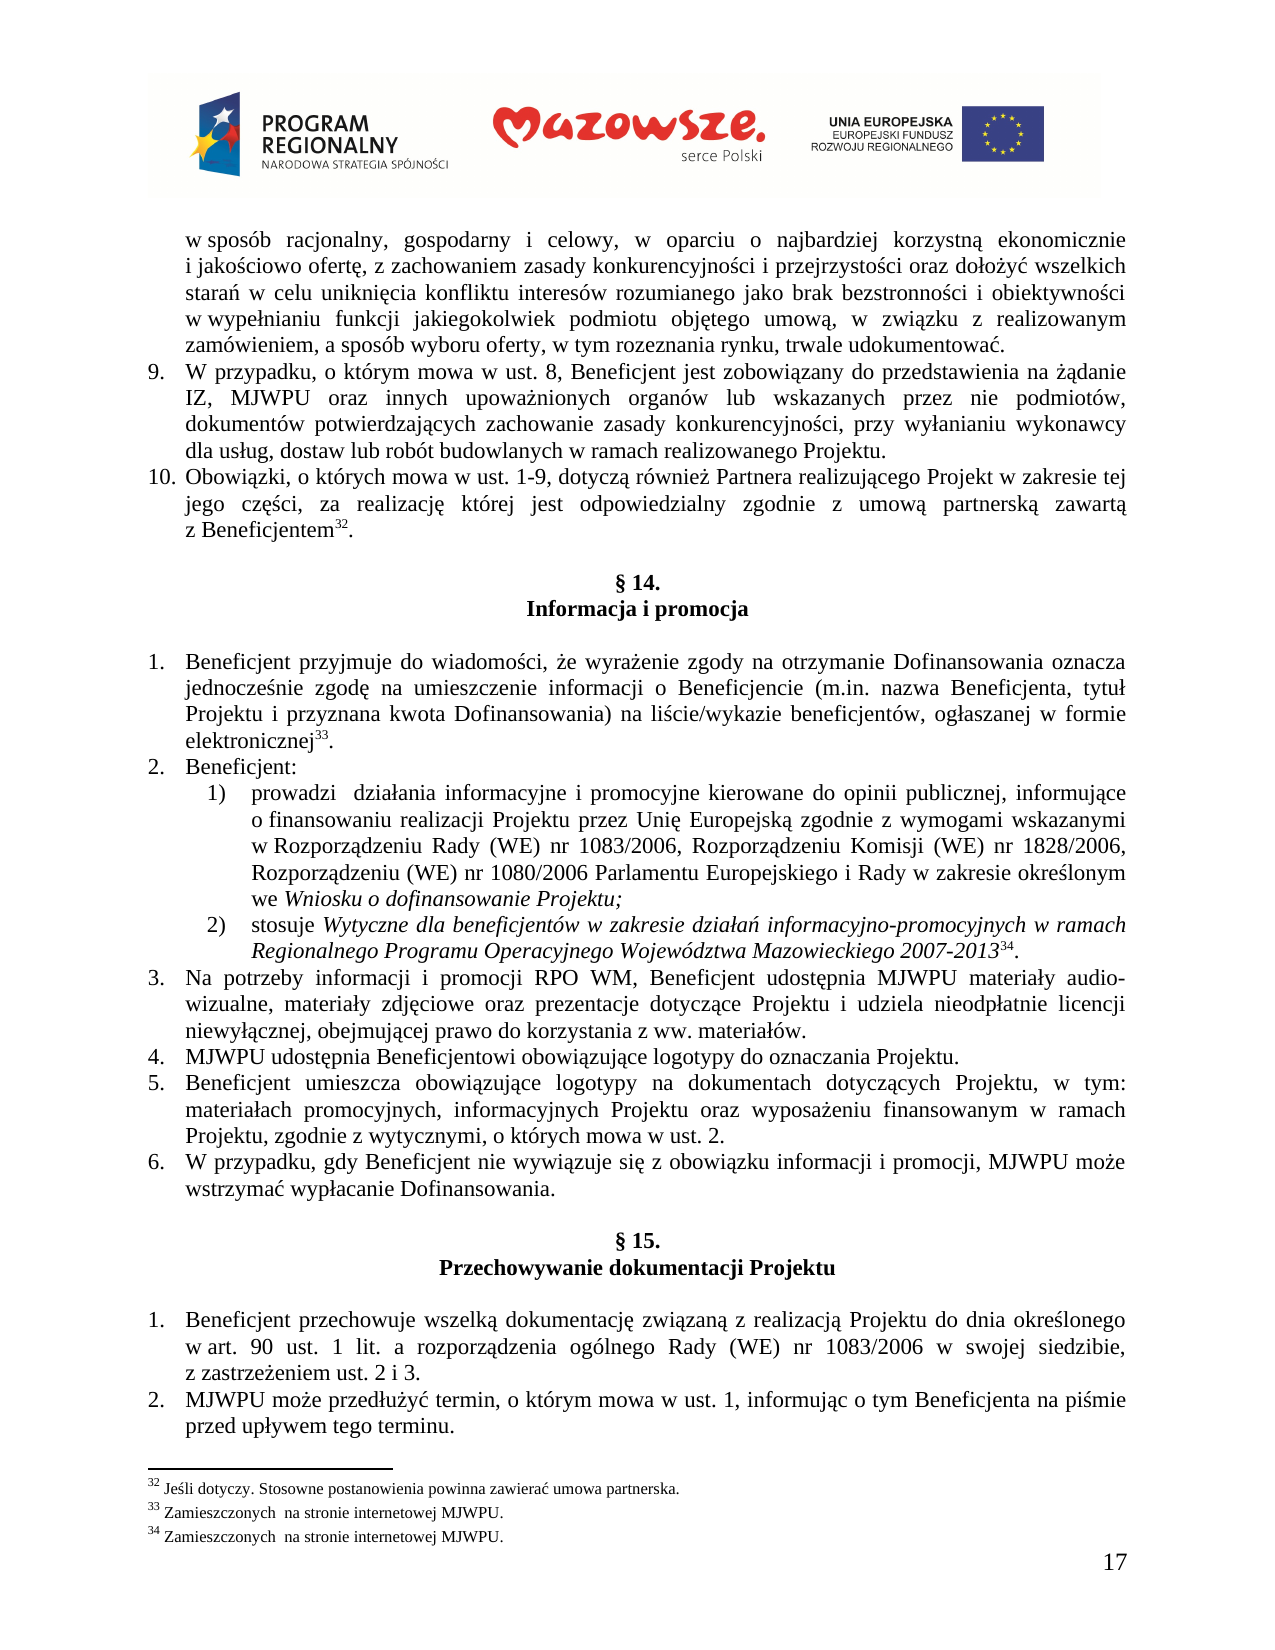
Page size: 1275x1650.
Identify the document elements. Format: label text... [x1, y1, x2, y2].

text § 14. [148, 569, 1127, 595]
list stosuje Wytyczne dla beneficjentów w zakresie działań informacyjno-promocyjnych w ramach Regionalnego Programu Operacyjnego Województwa Mazowieckiego 2007-2013. [207, 911, 1127, 964]
list W przypadku, o którym mowa w ust. 8, Beneficjent jest zobowiązany do przedstawienia na żądanie IZ, MJWPU oraz innych upoważnionych organów lub wskazanych przez nie podmiotów, dokumentów potwierdzających zachowanie zasady konkurencyjności, przy wyłanianiu wykonawcy dla usług, dostaw lub robót budowlanych w ramach realizowanego Projektu. [148, 358, 1127, 463]
list Beneficjent przechowuje wszelką dokumentację związaną z realizacją Projektu do dnia określonego w art. 90 ust. 1 lit. a rozporządzenia ogólnego Rady (WE) nr 1083/2006 w swojej siedzibie, z zastrzeżeniem ust. 2 i 3. [148, 1307, 1127, 1386]
list MJWPU udostępnia Beneficjentowi obowiązujące logotypy do oznaczania Projektu. [148, 1043, 1127, 1069]
list Beneficjent umieszcza obowiązujące logotypy na dokumentach dotyczących Projektu, w tym: materiałach promocyjnych, informacyjnych Projektu oraz wyposażeniu finansowanym w ramach Projektu, zgodnie z wytycznymi, o których mowa w ust. 2. [148, 1069, 1127, 1148]
list MJWPU może przedłużyć termin, o którym mowa w ust. 1, informując o tym Beneficjenta na piśmie przed upływem tego terminu. [148, 1386, 1127, 1438]
text § 15. [148, 1227, 1127, 1254]
list Beneficjent przyjmuje do wiadomości, że wyrażenie zgody na otrzymanie Dofinansowania oznacza jednocześnie zgodę na umieszczenie informacji o Beneficjencie (m.in. nazwa Beneficjenta, tytuł Projektu i przyznana kwota Dofinansowania) na liście/wykazie beneficjentów, ogłaszanej w formie elektronicznej. [148, 648, 1127, 753]
text Przechowywanie dokumentacji Projektu [148, 1254, 1127, 1280]
list prowadzi działania informacyjne i promocyjne kierowane do opinii publicznej, informujące o finansowaniu realizacji Projektu przez Unię Europejską zgodnie z wymogami wskazanymi w Rozporządzeniu Rady (WE) nr 1083/2006, Rozporządzeniu Komisji (WE) nr 1828/2006, Rozporządzeniu (WE) nr 1080/2006 Parlamentu Europejskiego i Rady w zakresie określonym we Wniosku o dofinansowanie Projektu; [207, 779, 1127, 911]
text Informacja i promocja [148, 595, 1127, 621]
picture [147, 73, 1101, 198]
list Obowiązki, o których mowa w ust. 1-9, dotyczą również Partnera realizującego Projekt w zakresie tej jego części, za realizację której jest odpowiedzialny zgodnie z umową partnerską zawartą z Beneficjentem. [148, 463, 1127, 542]
list W przypadku, gdy Beneficjent nie wywiązuje się z obowiązku informacji i promocji, MJWPU może wstrzymać wypłacanie Dofinansowania. [148, 1148, 1127, 1201]
list Na potrzeby informacji i promocji RPO WM, Beneficjent udostępnia MJWPU materiały audio-wizualne, materiały zdjęciowe oraz prezentacje dotyczące Projektu i udziela nieodpłatnie licencji niewyłącznej, obejmującej prawo do korzystania z ww. materiałów. [148, 964, 1127, 1043]
list Beneficjent: [148, 753, 1127, 779]
